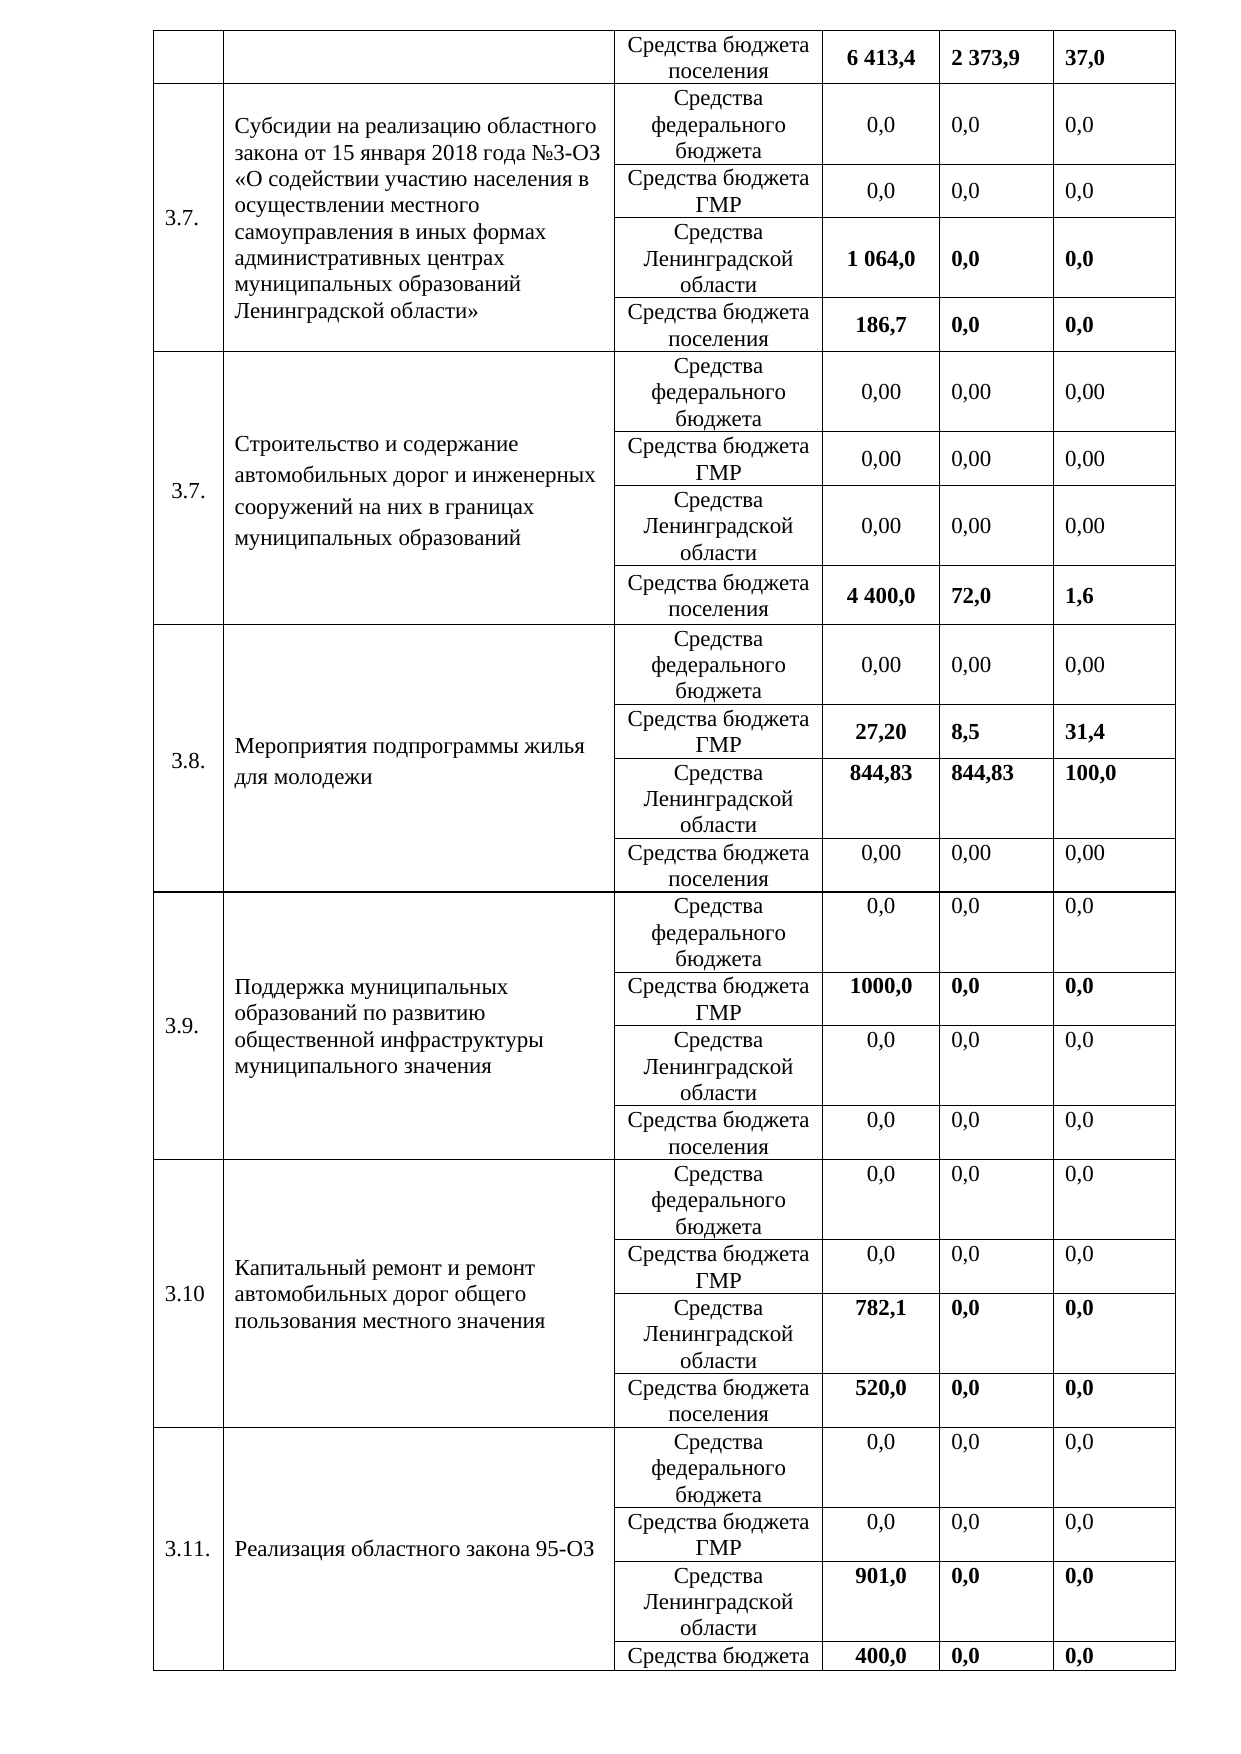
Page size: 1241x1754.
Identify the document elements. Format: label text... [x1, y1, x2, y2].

table_cell 3.7. [154, 352, 223, 624]
table_cell 0,0 [1054, 1562, 1175, 1641]
table_cell 0,0 [1054, 893, 1175, 972]
table_cell 72,0 [940, 566, 1053, 624]
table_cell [615, 1642, 822, 1669]
table_cell Средства федерального бюджета [615, 84, 822, 163]
table_cell 0,0 [940, 165, 1053, 217]
table_cell 0,0 [823, 1508, 939, 1561]
table_cell 782,1 [823, 1294, 939, 1373]
table_cell 0,00 [940, 352, 1053, 431]
table_cell 100,0 [1054, 759, 1175, 838]
table_cell 3.10 [154, 1160, 223, 1427]
table_cell Средства Ленинградской области [615, 759, 822, 838]
table_cell 2 373,9 [940, 31, 1053, 83]
table_cell 1,6 [1054, 566, 1175, 624]
table_cell Средства бюджета ГМР [615, 432, 822, 485]
table_cell 3.7. [154, 84, 223, 351]
table_cell 0,0 [940, 218, 1053, 297]
table_cell Поддержка муниципальных образований по развитию общественной инфраструктуры муниципального значения [224, 893, 614, 1159]
table_cell 0,0 [823, 165, 939, 217]
table_cell 520,0 [823, 1374, 939, 1427]
table_cell Капитальный ремонт и ремонт автомобильных дорог общего пользования местного значения [224, 1160, 614, 1427]
table_cell Реализация областного закона 95-ОЗ [224, 1428, 614, 1669]
table_cell 0,0 [823, 1106, 939, 1159]
table_cell Средства бюджета поселения [615, 31, 822, 83]
table_cell Средства федерального бюджета [615, 625, 822, 704]
table_cell Средства бюджета ГМР [615, 165, 822, 217]
table_cell 0,0 [823, 1160, 939, 1239]
table_cell 0,0 [1054, 84, 1175, 163]
table_cell 37,0 [1054, 31, 1175, 83]
table_cell 0,0 [1054, 165, 1175, 217]
table_cell 0,0 [940, 1106, 1053, 1159]
table_cell 400,0 [823, 1642, 939, 1669]
table_cell 0,0 [940, 1294, 1053, 1373]
table_cell 901,0 [823, 1562, 939, 1641]
table_cell 0,0 [940, 298, 1053, 351]
table_cell Средства бюджета поселения [615, 566, 822, 624]
table_cell Средства Ленинградской области [615, 1294, 822, 1373]
table_cell Средства бюджета ГМР [615, 973, 822, 1025]
table_cell 0,00 [823, 352, 939, 431]
table_cell 0,0 [940, 1428, 1053, 1507]
table_cell 0,00 [1054, 486, 1175, 565]
table_cell 0,00 [823, 625, 939, 704]
table_cell Средства бюджета ГМР [615, 705, 822, 758]
table_cell 0,0 [940, 1562, 1053, 1641]
table_cell 27,20 [823, 705, 939, 758]
table_cell 3.11. [154, 1428, 223, 1669]
table_cell 0,0 [940, 1374, 1053, 1427]
table_cell Средства бюджета поселения [615, 1106, 822, 1159]
table_cell 0,00 [940, 839, 1053, 891]
table_cell 0,0 [1054, 1374, 1175, 1427]
table_cell 0,0 [1054, 218, 1175, 297]
table_cell 6 413,4 [823, 31, 939, 83]
table_cell 0,0 [1054, 1240, 1175, 1293]
table_cell 0,0 [1054, 1642, 1175, 1669]
table_cell 0,0 [1054, 1160, 1175, 1239]
table_cell 0,0 [940, 1160, 1053, 1239]
table_cell 0,0 [940, 973, 1053, 1025]
table_cell Средства бюджета поселения [615, 1374, 822, 1427]
table_cell 0,0 [1054, 1026, 1175, 1105]
table_cell 0,0 [823, 893, 939, 972]
table_cell 0,00 [1054, 625, 1175, 704]
table_cell Средства бюджета ГМР [615, 1508, 822, 1561]
table_cell 3.8. [154, 625, 223, 891]
table_cell 844,83 [823, 759, 939, 838]
table_cell Средства Ленинградской области [615, 218, 822, 297]
table_cell 844,83 [940, 759, 1053, 838]
table_cell 1000,0 [823, 973, 939, 1025]
table_cell 0,00 [940, 432, 1053, 485]
table_cell 8,5 [940, 705, 1053, 758]
table_cell Средства Ленинградской области [615, 486, 822, 565]
table_cell 0,00 [1054, 352, 1175, 431]
table_cell Средства Ленинградской области [615, 1562, 822, 1641]
table_cell 3.9. [154, 893, 223, 1159]
table_cell 0,0 [940, 893, 1053, 972]
table_cell Средства бюджета поселения [615, 839, 822, 891]
table_cell 0,0 [1054, 973, 1175, 1025]
table_cell 0,0 [823, 1026, 939, 1105]
table_cell 0,00 [1054, 432, 1175, 485]
table_cell Средства бюджета поселения [615, 298, 822, 351]
table_cell 0,0 [1054, 1428, 1175, 1507]
table_cell Субсидии на реализацию областного закона от 15 января 2018 года №3-ОЗ «О содействии участию населения в осуществлении местного самоуправления в иных формах административных центрах муниципальных образований Ленинградской области» [224, 84, 614, 351]
table_cell 0,00 [823, 839, 939, 891]
table_cell 0,00 [823, 432, 939, 485]
table_cell 0,00 [823, 486, 939, 565]
table_cell Средства федерального бюджета [615, 352, 822, 431]
table_cell 0,0 [1054, 298, 1175, 351]
table_cell 0,00 [940, 625, 1053, 704]
table_cell 0,0 [1054, 1294, 1175, 1373]
table_cell 0,00 [940, 486, 1053, 565]
table_cell Средства федерального бюджета [615, 1160, 822, 1239]
table_cell Средства бюджета ГМР [615, 1240, 822, 1293]
table_cell Средства Ленинградской области [615, 1026, 822, 1105]
table_cell 31,4 [1054, 705, 1175, 758]
table_cell 0,00 [1054, 839, 1175, 891]
table_cell 0,0 [1054, 1106, 1175, 1159]
table_cell 0,0 [940, 1240, 1053, 1293]
table_cell 0,0 [940, 1508, 1053, 1561]
table_cell Мероприятия подпрограммы жилья для молодежи [224, 625, 614, 891]
table_cell 0,0 [823, 1240, 939, 1293]
table_cell 4 400,0 [823, 566, 939, 624]
table_cell 0,0 [940, 1642, 1053, 1669]
table_cell 0,0 [823, 84, 939, 163]
table_cell 186,7 [823, 298, 939, 351]
table_cell 1 064,0 [823, 218, 939, 297]
table_cell Средства федерального бюджета [615, 893, 822, 972]
table_cell Строительство и содержание автомобильных дорог и инженерных сооружений на них в границах муниципальных образований [224, 352, 614, 624]
table_cell 0,0 [940, 1026, 1053, 1105]
table_cell Средства федерального бюджета [615, 1428, 822, 1507]
table_cell 0,0 [1054, 1508, 1175, 1561]
table_cell 0,0 [823, 1428, 939, 1507]
table_cell 0,0 [940, 84, 1053, 163]
